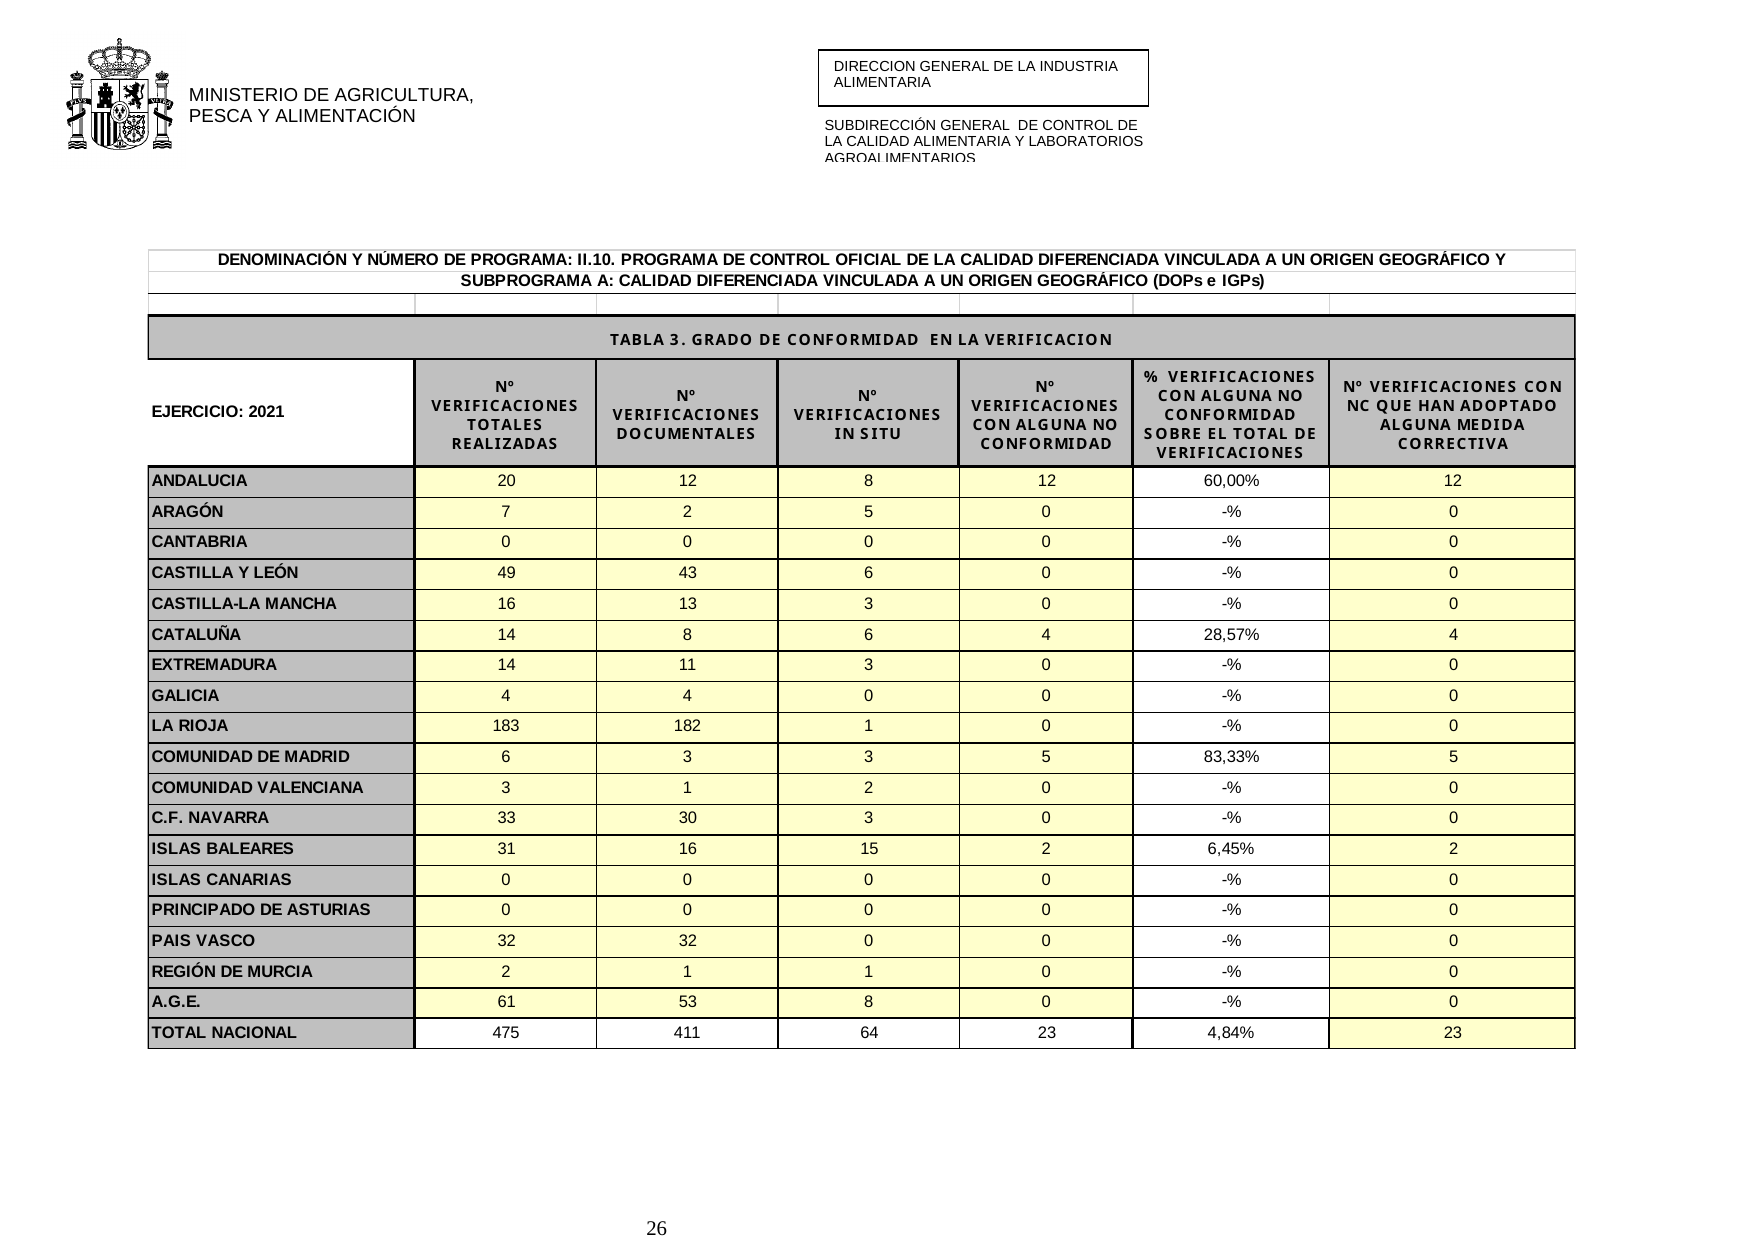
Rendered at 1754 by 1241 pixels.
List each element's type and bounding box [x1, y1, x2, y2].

picture [50, 31, 186, 169]
